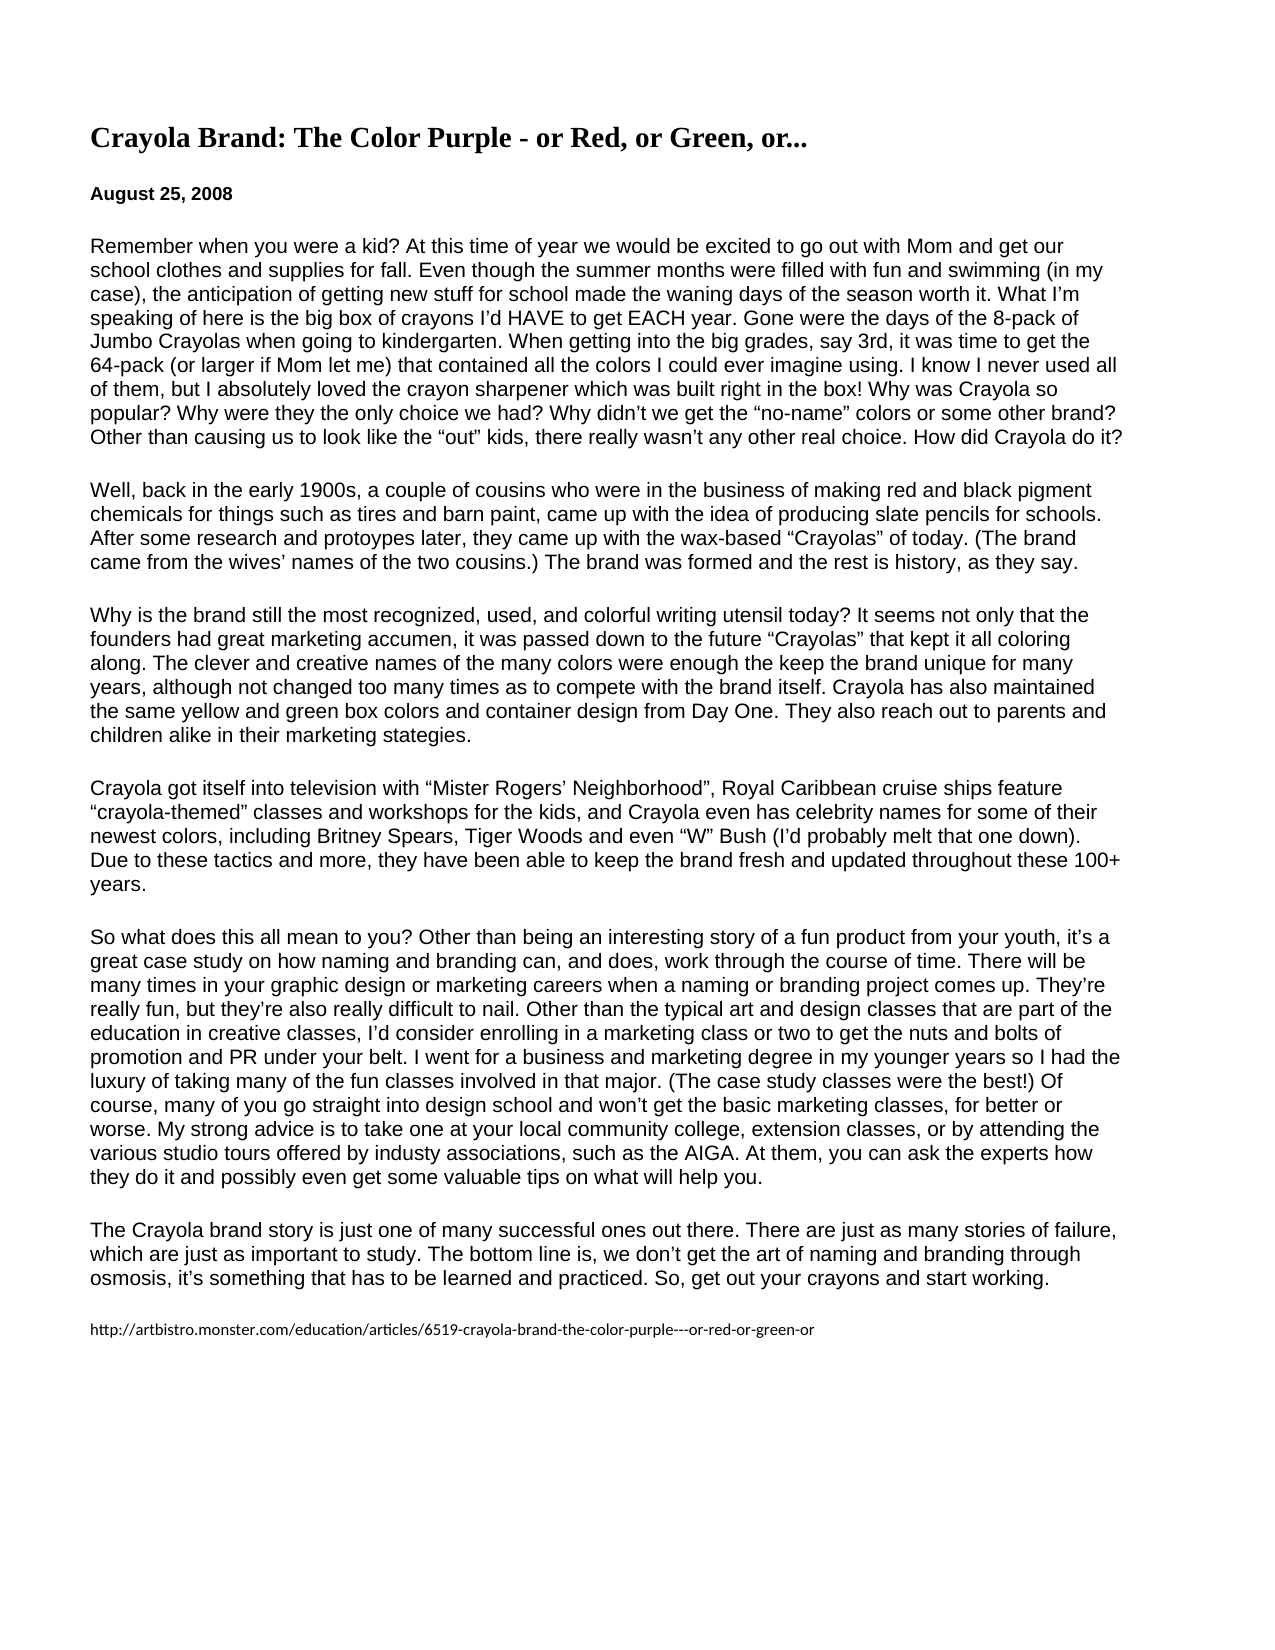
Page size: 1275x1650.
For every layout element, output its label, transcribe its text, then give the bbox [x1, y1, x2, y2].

text Remember when you were a kid? At this time of year we would be excited to go out with Mom and get our school clothes and supplies for fall. Even though the summer months were filled with fun and swimming (in my case), the anticipation of getting new stuff for school made the waning days of the season worth it. What I’m speaking of here is the big box of crayons I’d HAVE to get EACH year. Gone were the days of the 8-pack of Jumbo Crayolas when going to kindergarten. When getting into the big grades, say 3rd, it was time to get the 64-pack (or larger if Mom let me) that contained all the colors I could ever imagine using. I know I never used all of them, but I absolutely loved the crayon sharpener which was built right in the box! Why was Crayola so popular? Why were they the only choice we had? Why didn’t we get the “no-name” colors or some other brand? Other than causing us to look like the “out” kids, there really wasn’t any other real choice. How did Crayola do it? [90, 233, 1125, 449]
text August 25, 2008 [90, 183, 1125, 204]
text The Crayola brand story is just one of many successful ones out there. There are just as many stories of failure, which are just as important to study. The bottom line is, we don’t get the art of naming and branding through osmosis, it’s something that has to be learned and practiced. So, get out your crayons and start working. [90, 1218, 1125, 1290]
text Crayola got itself into television with “Mister Rogers’ Neighborhood”, Royal Caribbean cruise ships feature “crayola-themed” classes and workshops for the kids, and Crayola even has celebrity names for some of their newest colors, including Britney Spears, Tiger Woods and even “W” Bush (I’d probably melt that one down). Due to these tactics and more, they have been able to keep the brand fresh and updated throughout these 100+ years. [90, 776, 1125, 896]
text Crayola Brand: The Color Purple - or Red, or Green, or... [90, 120, 1125, 153]
text http://artbistro.monster.com/education/articles/6519-crayola-brand-the-color-purple---or-red-or-green-or [90, 1319, 1125, 1339]
text Why is the brand still the most recognized, used, and colorful writing utensil today? It seems not only that the founders had great marketing accumen, it was passed down to the future “Crayolas” that kept it all coloring along. The clever and creative names of the many colors were enough the keep the brand unique for many years, although not changed too many times as to compete with the brand itself. Crayola has also maintained the same yellow and green box colors and container design from Day One. They also reach out to parents and children alike in their marketing stategies. [90, 603, 1125, 747]
text So what does this all mean to you? Other than being an interesting story of a fun product from your youth, it’s a great case study on how naming and branding can, and does, work through the course of time. There will be many times in your graphic design or marketing careers when a naming or branding project comes up. They’re really fun, but they’re also really difficult to nail. Other than the typical art and design classes that are part of the education in creative classes, I’d consider enrolling in a marketing class or two to get the nuts and bolts of promotion and PR under your belt. I went for a business and marketing degree in my younger years so I had the luxury of taking many of the fun classes involved in that major. (The case study classes were the best!) Of course, many of you go straight into design school and won’t get the basic marketing classes, for better or worse. My strong advice is to take one at your local community college, extension classes, or by attending the various studio tours offered by industy associations, such as the AIGA. At them, you can ask the experts how they do it and possibly even get some valuable tips on what will help you. [90, 925, 1125, 1189]
text Well, back in the early 1900s, a couple of cousins who were in the business of making red and black pigment chemicals for things such as tires and barn paint, came up with the idea of producing slate pencils for schools. After some research and protoypes later, they came up with the wax-based “Crayolas” of today. (The brand came from the wives’ names of the two cousins.) The brand was formed and the rest is history, as they say. [90, 478, 1125, 574]
